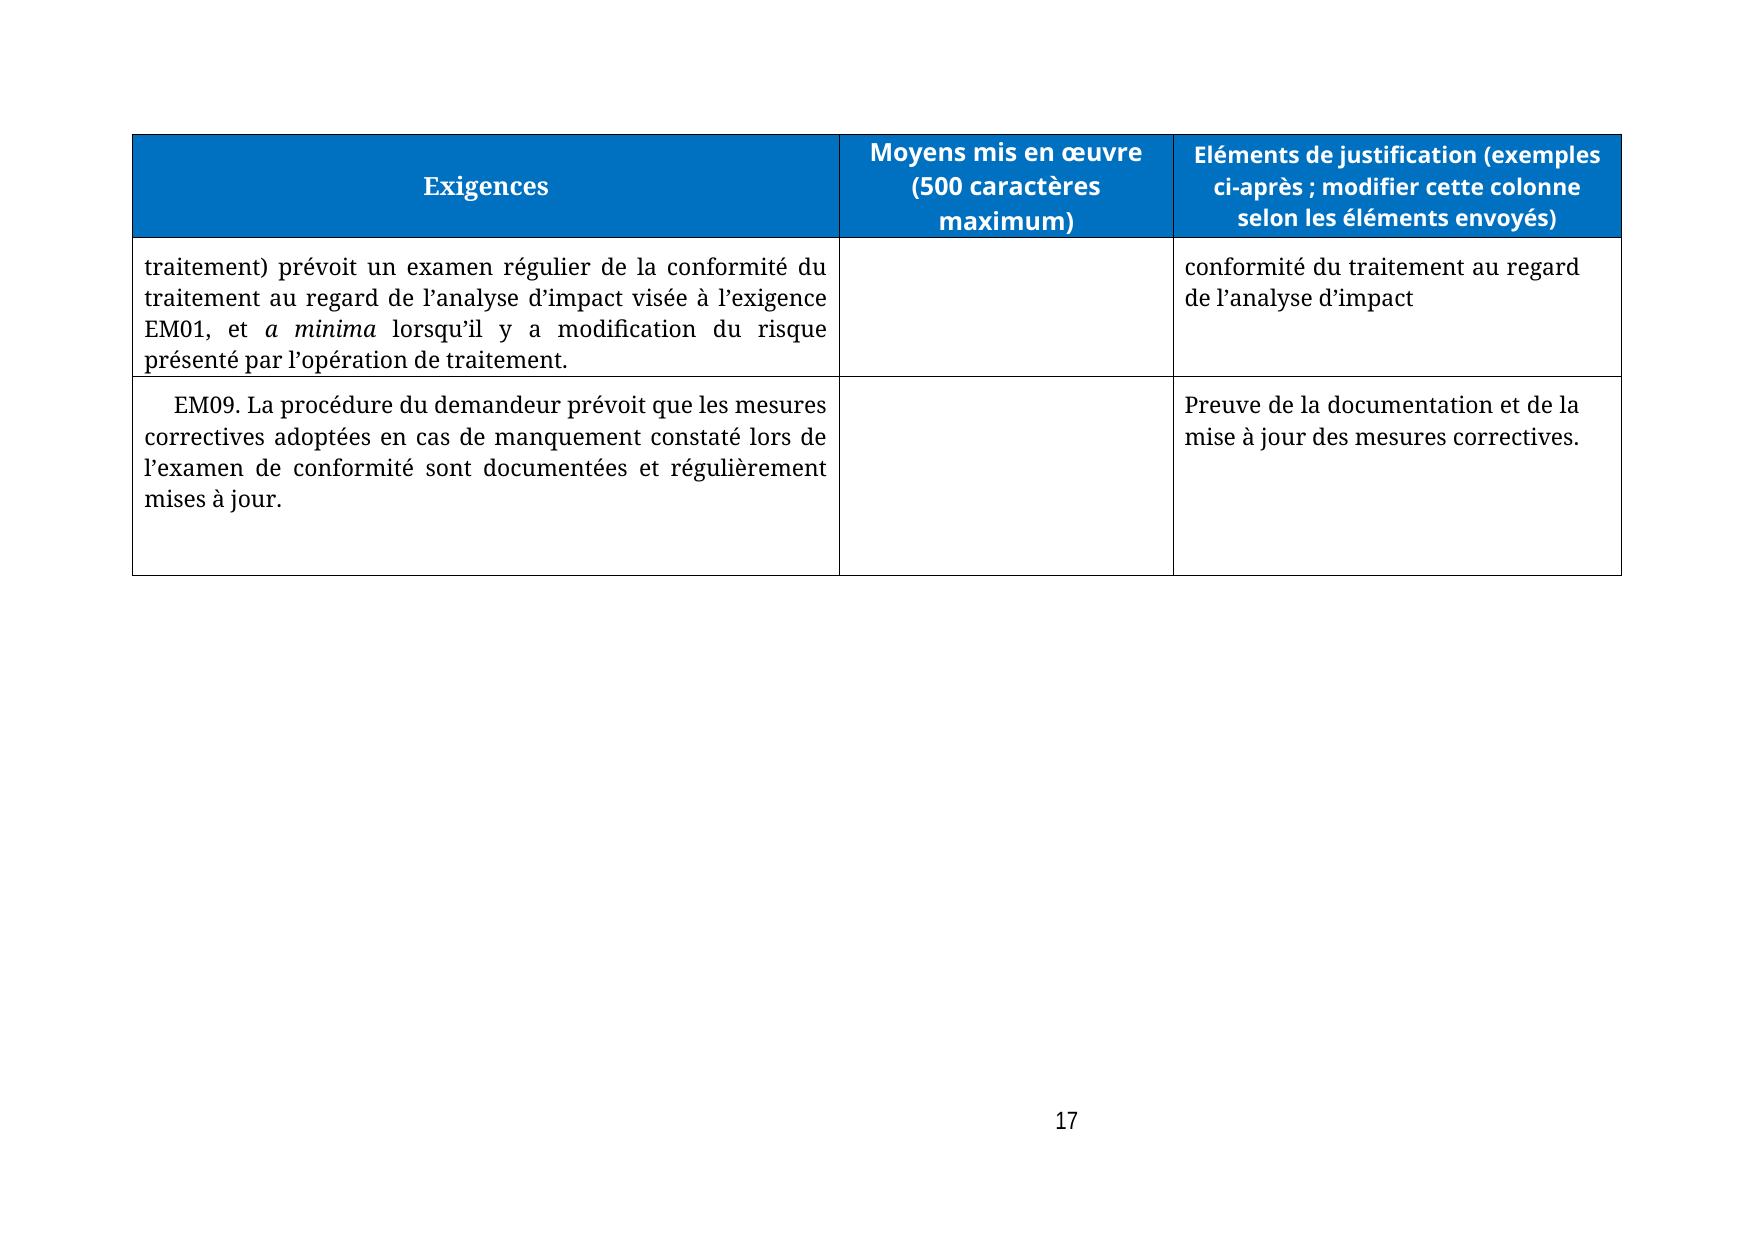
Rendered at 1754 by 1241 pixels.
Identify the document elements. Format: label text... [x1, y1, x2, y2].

table_cell Preuve de la documentation et de la mise à jour des mesures correctives. [1174, 377, 1621, 575]
table_cell [840, 238, 1173, 376]
table_header Moyens mis en œuvre (500 caractères maximum) [840, 135, 1173, 237]
table_cell EM09. La procédure du demandeur prévoit que les mesures correctives adoptées en cas de manquement constaté lors de l’examen de conformité sont documentées et régulièrement mises à jour. [133, 377, 839, 575]
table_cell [1174, 238, 1621, 376]
table_header Eléments de justification (exemples ci-après ; modifier cette colonne selon les éléments envoyés) [1174, 135, 1621, 237]
table_header Exigences [133, 135, 839, 237]
table_cell [840, 377, 1173, 575]
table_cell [133, 238, 839, 376]
